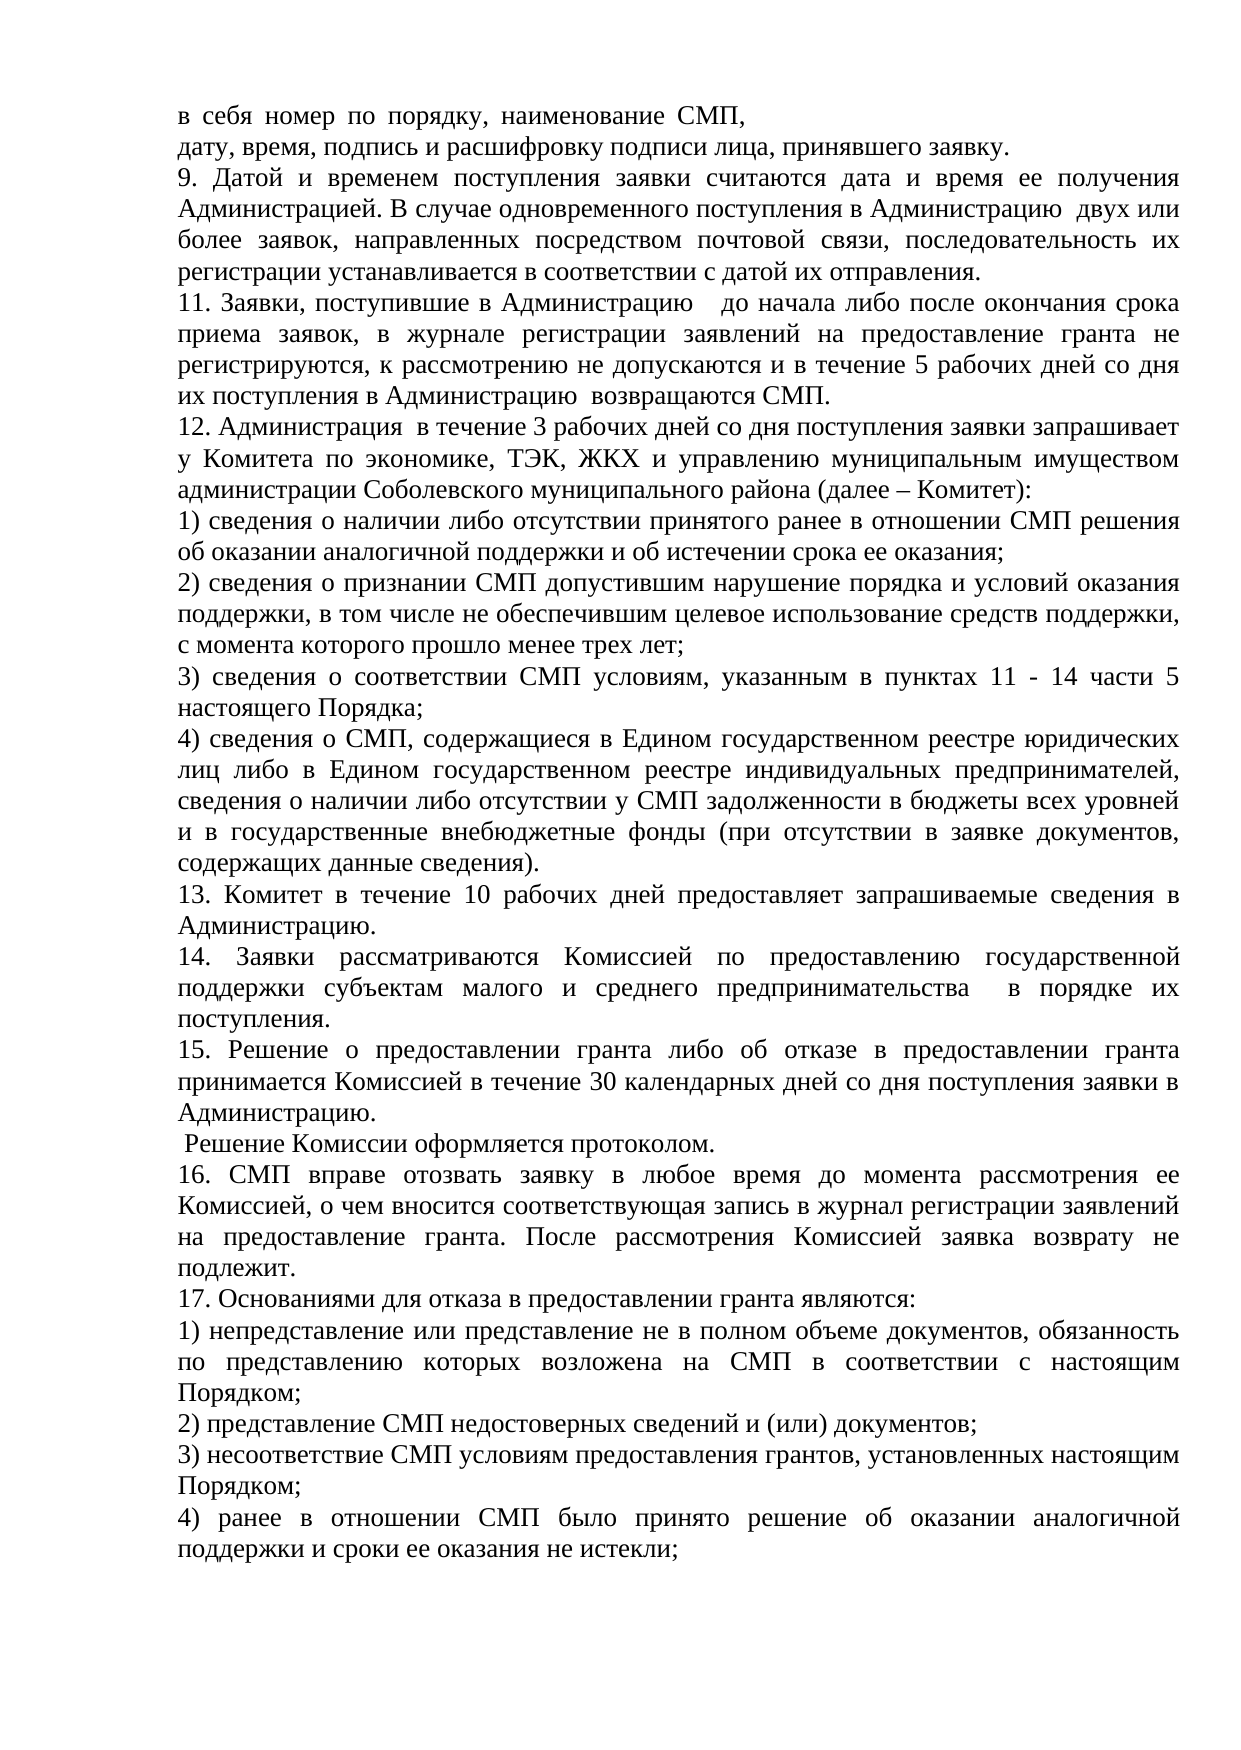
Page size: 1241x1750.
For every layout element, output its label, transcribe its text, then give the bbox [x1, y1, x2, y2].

text 2) сведения о признании СМП допустившим нарушение порядка и условий оказания поддержки, в том числе не обеспечившим целевое использование средств поддержки, с момента которого прошло менее трех лет; [177, 566, 1181, 660]
text 3) несоответствие СМП условиям предоставления грантов, установленных настоящим Порядком; [177, 1438, 1181, 1501]
text 11. Заявки, поступившие в Администрацию до начала либо после окончания срока приема заявок, в журнале регистрации заявлений на предоставление гранта не регистрируются, к рассмотрению не допускаются и в течение 5 рабочих дней со дня их поступления в Администрацию возвращаются СМП. [177, 286, 1181, 411]
text 4) ранее в отношении СМП было принято решение об оказании аналогичной поддержки и сроки ее оказания не истекли; [177, 1501, 1181, 1563]
text 13. Комитет в течение 10 рабочих дней предоставляет запрашиваемые сведения в Администрацию. [177, 878, 1181, 940]
text 15. Решение о предоставлении гранта либо об отказе в предоставлении гранта принимается Комиссией в течение 30 календарных дней со дня поступления заявки в Администрацию. [177, 1033, 1181, 1127]
text 14. Заявки рассматриваются Комиссией по предоставлению государственной поддержки субъектам малого и среднего предпринимательства в порядке их поступления. [177, 940, 1181, 1033]
text 16. СМП вправе отозвать заявку в любое время до момента рассмотрения ее Комиссией, о чем вносится соответствующая запись в журнал регистрации заявлений на предоставление гранта. После рассмотрения Комиссией заявка возврату не подлежит. [177, 1158, 1181, 1283]
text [177, 99, 1181, 161]
text 3) сведения о соответствии СМП условиям, указанным в пунктах 11 - 14 части 5 настоящего Порядка; [177, 660, 1181, 722]
text 17. Основаниями для отказа в предоставлении гранта являются: [177, 1283, 1181, 1314]
text 4) сведения о СМП, содержащиеся в Едином государственном реестре юридических лиц либо в Едином государственном реестре индивидуальных предпринимателей, сведения о наличии либо отсутствии у СМП задолженности в бюджеты всех уровней и в государственные внебюджетные фонды (при отсутствии в заявке документов, содержащих данные сведения). [177, 722, 1181, 878]
text 1) сведения о наличии либо отсутствии принятого ранее в отношении СМП решения об оказании аналогичной поддержки и об истечении срока ее оказания; [177, 504, 1181, 566]
text 1) непредставление или представление не в полном объеме документов, обязанность по представлению которых возложена на СМП в соответствии с настоящим Порядком; [177, 1314, 1181, 1407]
text 2) представление СМП недостоверных сведений и (или) документов; [177, 1407, 1181, 1438]
text Решение Комиссии оформляется протоколом. [177, 1127, 1181, 1158]
text 12. Администрация в течение 3 рабочих дней со дня поступления заявки запрашивает у Комитета по экономике, ТЭК, ЖКХ и управлению муниципальным имуществом администрации Соболевского муниципального района (далее – Комитет): [177, 411, 1181, 504]
text 9. Датой и временем поступления заявки считаются дата и время ее получения Администрацией. В случае одновременного поступления в Администрацию двух или более заявок, направленных посредством почтовой связи, последовательность их регистрации устанавливается в соответствии с датой их отправления. [177, 161, 1181, 286]
